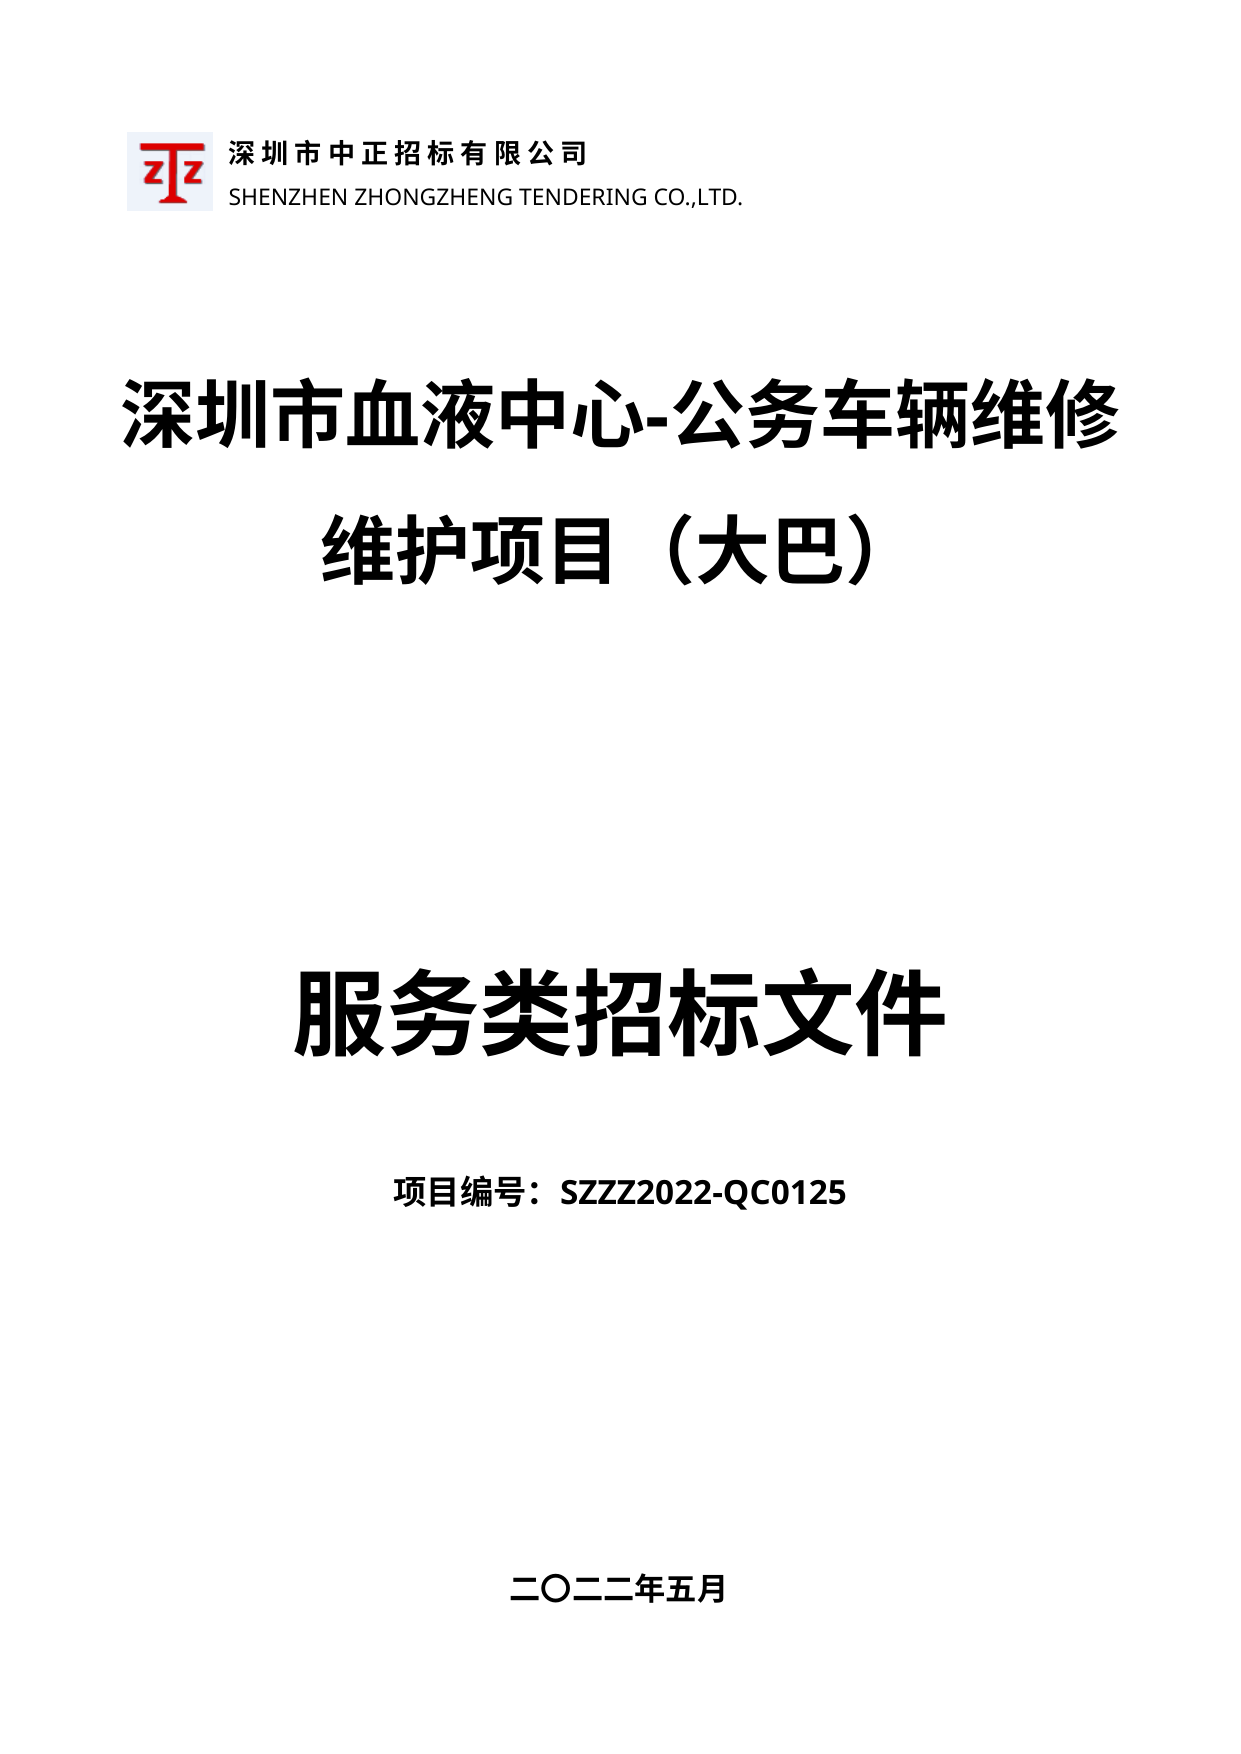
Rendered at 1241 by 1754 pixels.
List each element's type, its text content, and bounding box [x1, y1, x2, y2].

text 服务类招标文件 [118, 939, 1122, 1075]
text 项目编号：SZZZ2022-QC0125 [118, 1166, 1122, 1214]
picture [127, 132, 213, 211]
text 二〇二二年五月 [118, 1564, 1119, 1609]
text 深圳市血液中心-公务车辆维修维护项目（大巴） [118, 356, 1122, 601]
